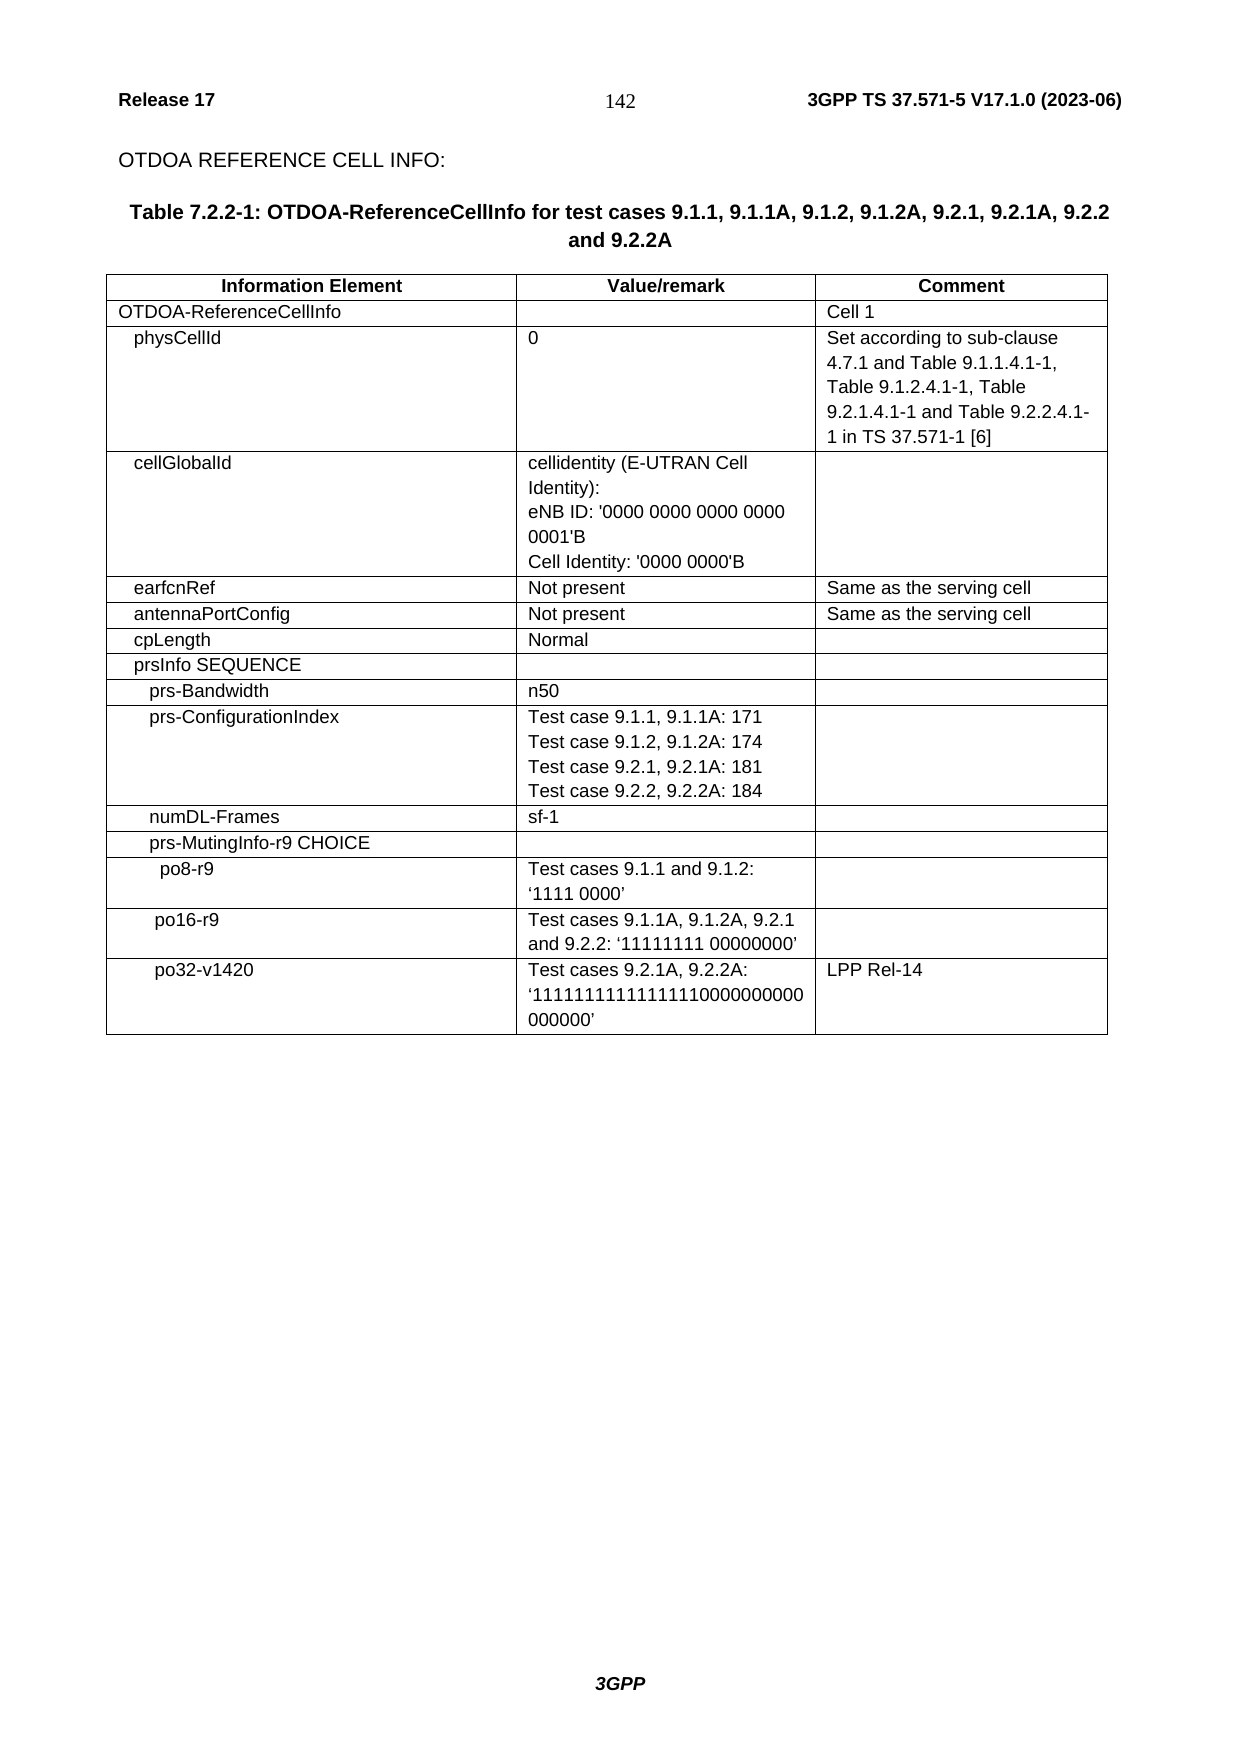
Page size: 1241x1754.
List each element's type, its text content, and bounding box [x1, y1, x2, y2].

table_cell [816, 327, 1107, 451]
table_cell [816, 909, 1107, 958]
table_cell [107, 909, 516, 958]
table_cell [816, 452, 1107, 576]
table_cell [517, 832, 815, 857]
text OTDOA REFERENCE CELL INFO: [118, 147, 1122, 171]
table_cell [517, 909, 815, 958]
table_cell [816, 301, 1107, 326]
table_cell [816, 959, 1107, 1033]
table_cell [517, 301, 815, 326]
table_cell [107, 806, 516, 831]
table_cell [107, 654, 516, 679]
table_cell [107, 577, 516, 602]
text Table 7.2.2-1: OTDOA-ReferenceCellInfo for test cases 9.1.1, 9.1.1A, 9.1.2, 9.1.2A, 9.2.1, 9.2.1A, 9.2.2 and 9.2.2A [118, 200, 1122, 251]
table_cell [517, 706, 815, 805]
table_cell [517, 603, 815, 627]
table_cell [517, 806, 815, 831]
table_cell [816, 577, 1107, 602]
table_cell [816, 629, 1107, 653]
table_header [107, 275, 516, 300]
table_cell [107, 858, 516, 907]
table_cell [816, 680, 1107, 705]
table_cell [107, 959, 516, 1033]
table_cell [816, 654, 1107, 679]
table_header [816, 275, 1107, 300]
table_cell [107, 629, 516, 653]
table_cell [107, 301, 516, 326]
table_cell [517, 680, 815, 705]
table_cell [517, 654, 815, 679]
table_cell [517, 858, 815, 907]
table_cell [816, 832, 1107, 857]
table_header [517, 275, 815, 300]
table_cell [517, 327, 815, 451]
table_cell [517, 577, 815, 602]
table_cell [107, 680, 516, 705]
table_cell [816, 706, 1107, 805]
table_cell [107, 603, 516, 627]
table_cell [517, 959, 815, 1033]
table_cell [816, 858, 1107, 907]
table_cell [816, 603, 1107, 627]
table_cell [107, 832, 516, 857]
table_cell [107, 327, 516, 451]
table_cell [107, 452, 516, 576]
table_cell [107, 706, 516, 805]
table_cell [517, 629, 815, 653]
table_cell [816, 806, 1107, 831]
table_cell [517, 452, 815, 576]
